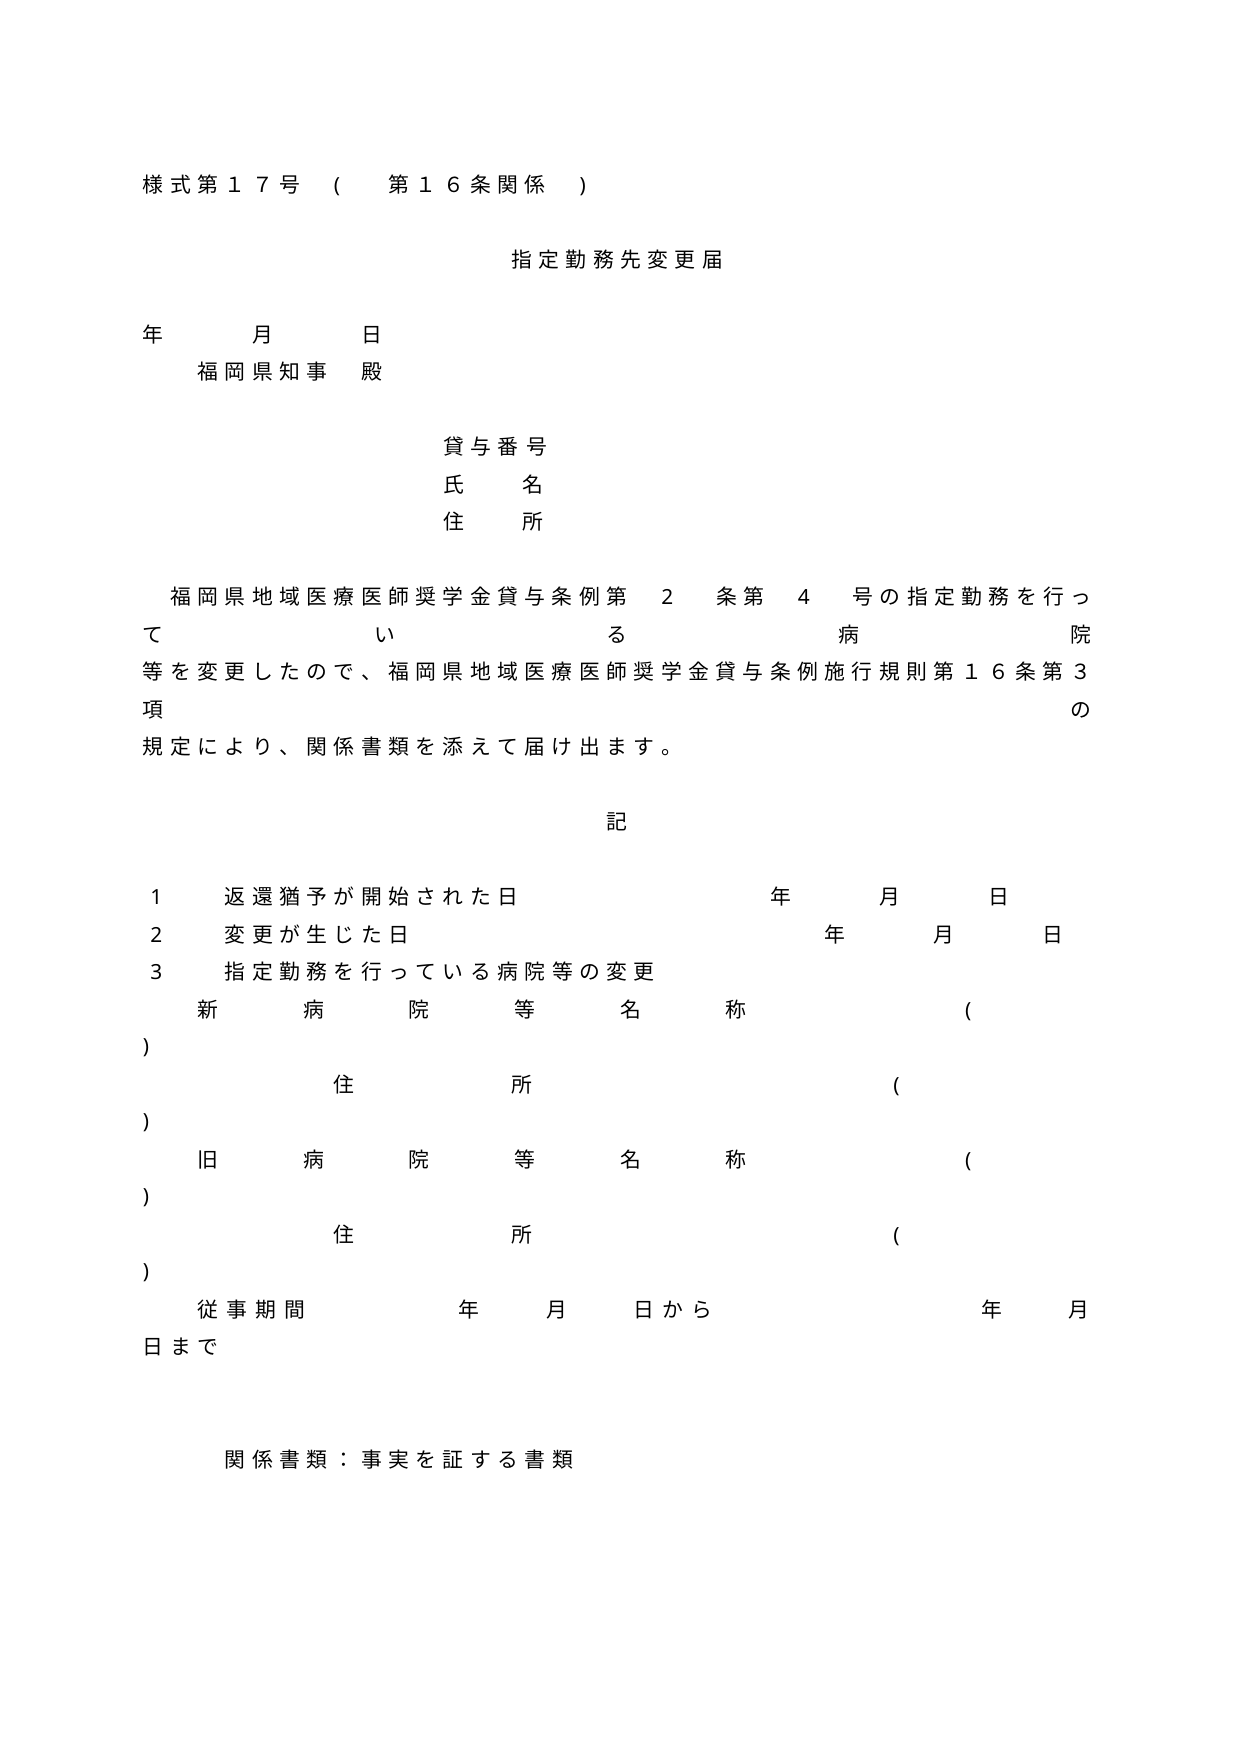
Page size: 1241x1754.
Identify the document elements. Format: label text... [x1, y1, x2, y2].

text 等を変更したので、福岡県地域医療医師奨学金貸与条例施行規則第１６条第３項の [143, 652, 1098, 727]
text 貸与番号 [143, 427, 1098, 464]
text 1 返還猶予が開始された日 年 月 日 [143, 877, 1098, 914]
text 住所 ( ) [143, 1214, 1098, 1289]
text 新病院等名称 ( ) [143, 989, 1098, 1064]
text 旧病院等名称 ( ) [143, 1139, 1098, 1214]
text 規定により、関係書類を添えて届け出ます。 [143, 727, 1098, 764]
text 2 変更が生じた日 年 月 日 [143, 914, 1098, 952]
text 住所 [143, 502, 1098, 539]
text 記 [143, 802, 1098, 839]
text 様式第１７号(第１６条関係) [143, 164, 1098, 202]
text 指定勤務先変更届 [143, 239, 1098, 277]
text 氏名 [143, 464, 1098, 502]
text 年 月 日 [143, 277, 1098, 352]
text 3 指定勤務を行っている病院等の変更 [143, 952, 1098, 989]
text 従事期間 年 月 日から 年 月 日まで [143, 1289, 1098, 1364]
text 福岡県地域医療医師奨学金貸与条例第2条第4号の指定勤務を行っている病院 [143, 577, 1098, 652]
text 福岡県知事 殿 [143, 352, 1098, 389]
text 関係書類：事実を証する書類 [143, 1439, 1098, 1477]
text 住所 ( ) [143, 1064, 1098, 1139]
